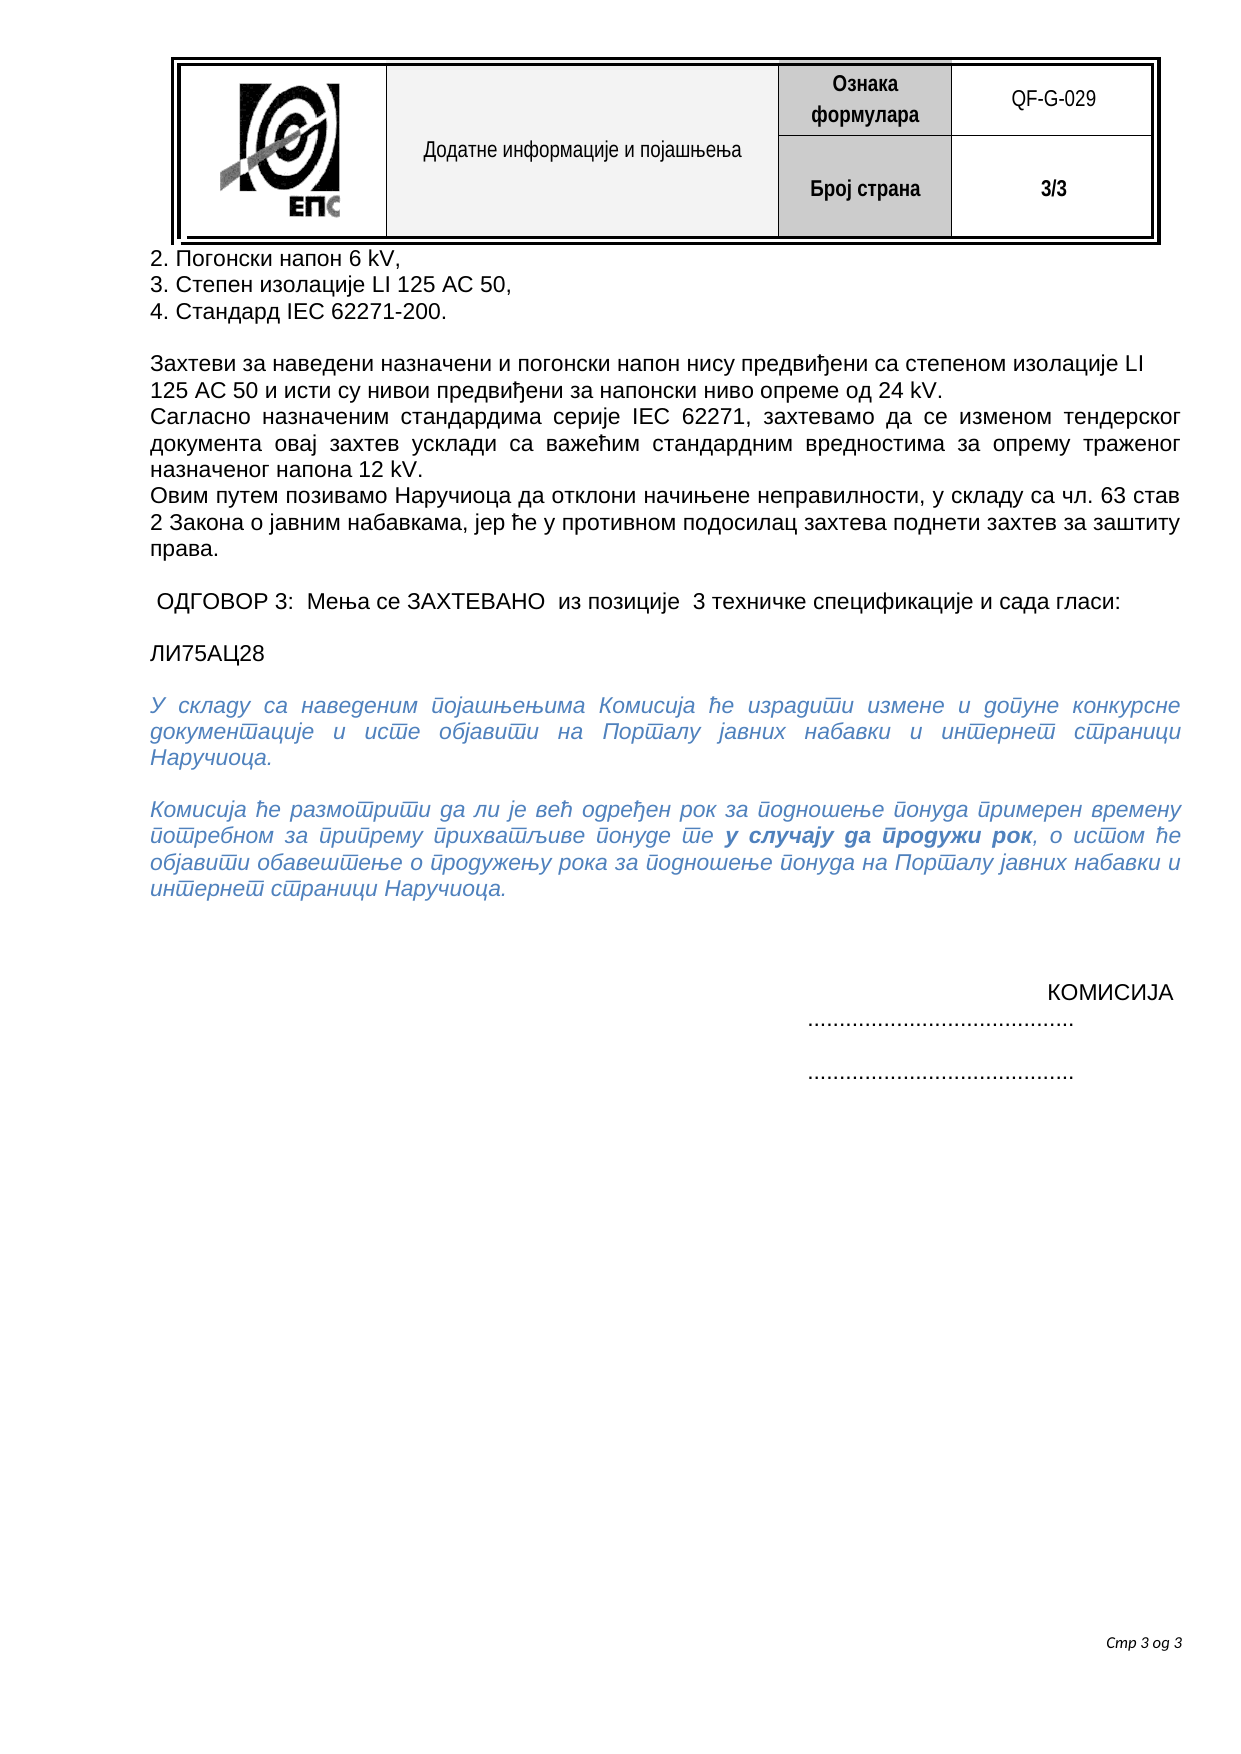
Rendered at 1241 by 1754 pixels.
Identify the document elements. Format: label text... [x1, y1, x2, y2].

text 3. Степен изолације LI 125 AC 50, [150, 271, 1182, 298]
text Сагласно назначеним стандардима серије IEC 62271, захтевамо да се изменом тендерског документа овај захтев усклади са важећим стандардним вредностима за опрему траженог назначеног напона 12 kV. [150, 403, 1182, 482]
text ЛИ75AЦ28 [150, 640, 1182, 667]
text У складу са наведеним појашњењима Комисија ће израдити измене и допуне конкурсне документације и исте објавити на Порталу јавних набавки и интернет страници Наручиоца. [150, 692, 1182, 771]
text Захтеви за наведени назначени и погонски напон нису предвиђени са степеном изолације LI 125 AC 50 и исти су нивои предвиђени за напонски ниво опреме од 24 kV. [150, 350, 1182, 403]
text ОДГОВОР 3: Meњa сe ЗAХTEВAНO из пoзициje 3 тeхничкe спeцификaциje и сaдa глaси: [150, 588, 1182, 614]
text .......................................... [150, 1005, 1182, 1032]
text .......................................... [150, 1058, 1182, 1084]
text КОМИСИЈА [150, 979, 1182, 1005]
text Комисија ће размотрити да ли је већ одређен рок за подношење понуда примерен времену потребном за припрему прихватљиве понуде те у случају да продужи рок, о истом ће објавити обавештење о продужењу рока за подношење понуда на Порталу јавних набавки и интернет страници Наручиоца. [150, 796, 1182, 901]
text 2. Погонски напон 6 kV, [150, 154, 1182, 271]
text 4. Стандард IEC 62271-200. [150, 298, 1182, 324]
text Овим путем позивамо Наручиоца да отклони начињене неправилности, у складу са чл. 63 став 2 Закона о јавним набавкама, јер ће у противном подосилац захтева поднети захтев за заштиту права. [150, 482, 1182, 561]
